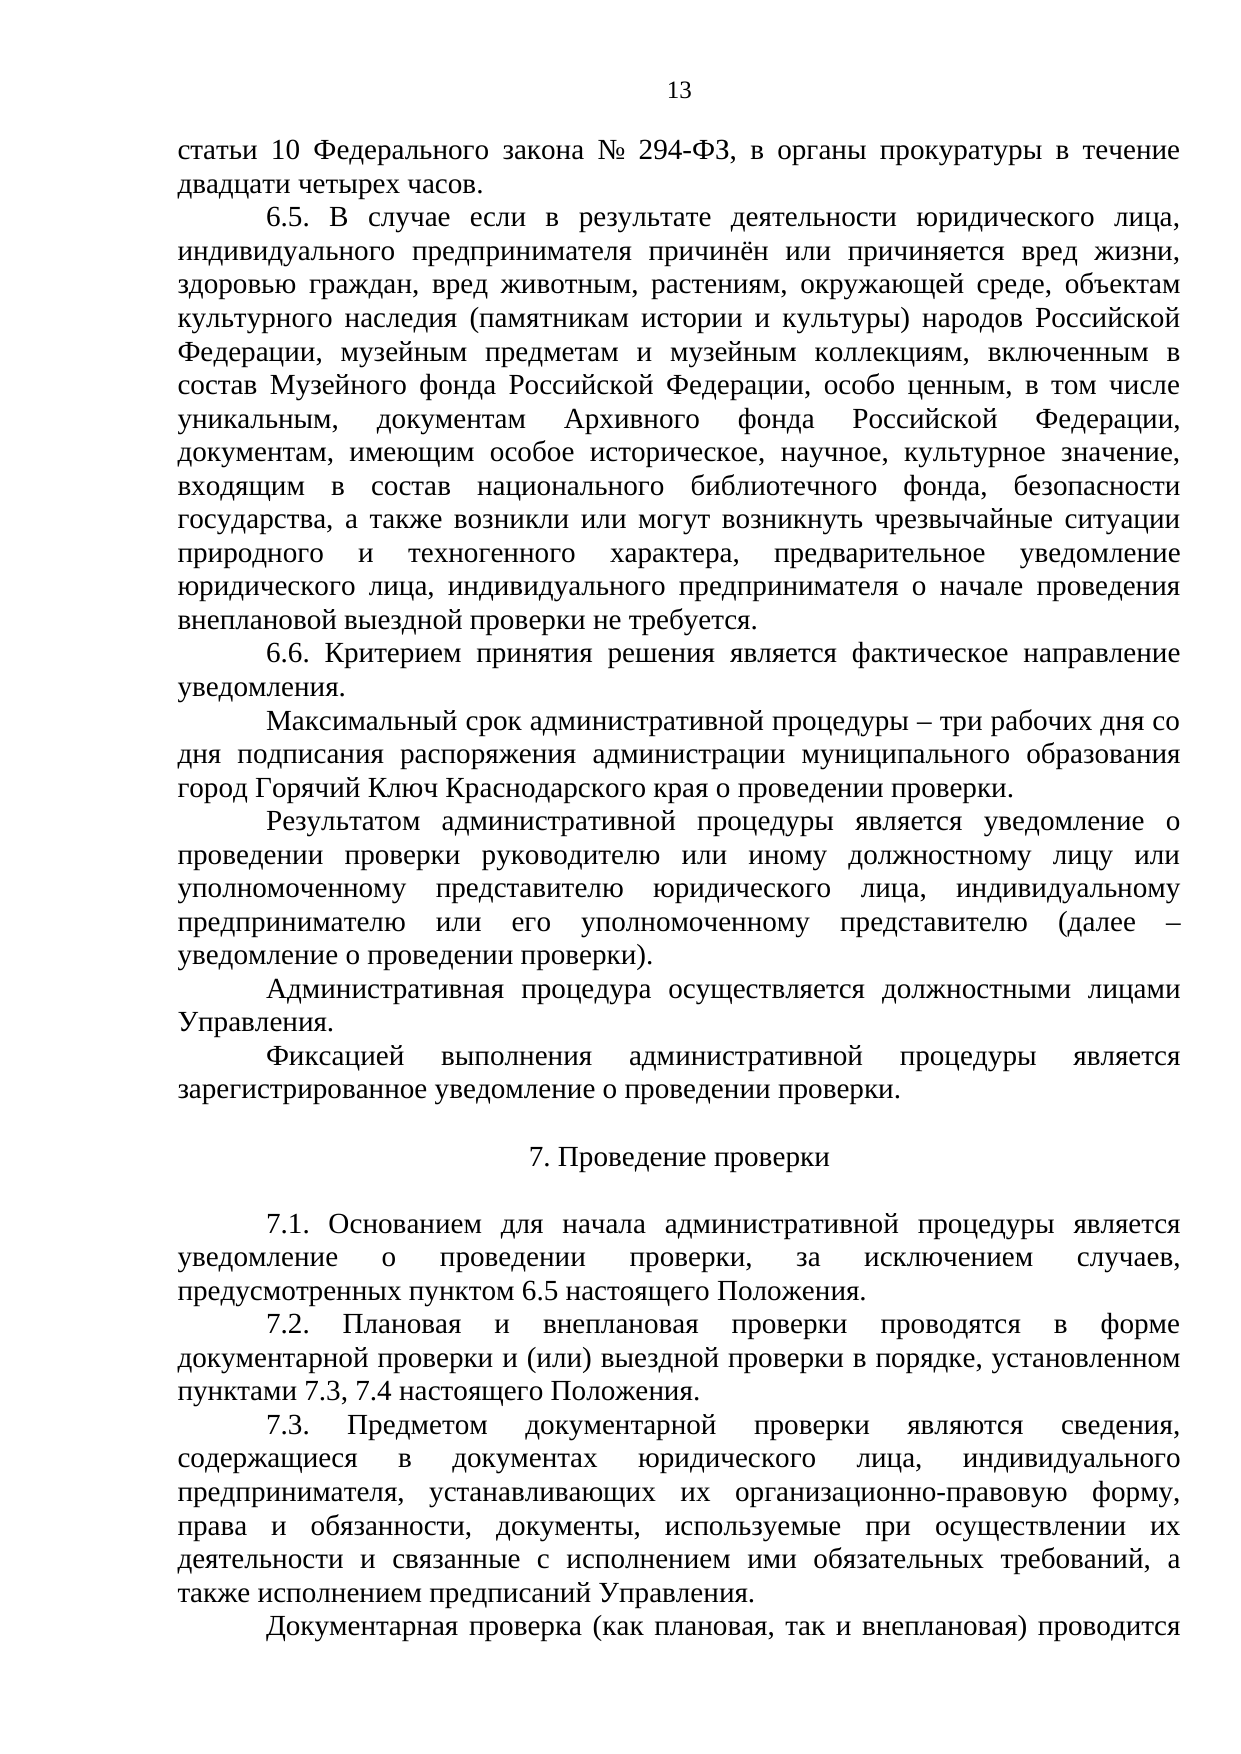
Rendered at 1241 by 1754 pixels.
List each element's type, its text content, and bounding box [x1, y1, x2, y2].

text 6.5. В случае если в результате деятельности юридического лица, индивидуального предпринимателя причинён или причиняется вред жизни, здоровью граждан, вред животным, растениям, окружающей среде, объектам культурного наследия (памятникам истории и культуры) народов Российской Федерации, музейным предметам и музейным коллекциям, включенным в состав Музейного фонда Российской Федерации, особо ценным, в том числе уникальным, документам Архивного фонда Российской Федерации, документам, имеющим особое историческое, научное, культурное значение, входящим в состав национального библиотечного фонда, безопасности государства, а также возникли или могут возникнуть чрезвычайные ситуации природного и техногенного характера, предварительное уведомление юридического лица, индивидуального предпринимателя о начале проведения внеплановой выездной проверки не требуется. [177, 199, 1181, 636]
text 7. Проведение проверки [177, 1139, 1181, 1172]
text Фиксацией выполнения административной процедуры является зарегистрированное уведомление о проведении проверки. [177, 1038, 1181, 1105]
text Результатом административной процедуры является уведомление о проведении проверки руководителю или иному должностному лицу или уполномоченному представителю юридического лица, индивидуальному предпринимателю или его уполномоченному представителю (далее – уведомление о проведении проверки). [177, 803, 1181, 971]
text 7.3. Предметом документарной проверки являются сведения, содержащиеся в документах юридического лица, индивидуального предпринимателя, устанавливающих их организационно-правовую форму, права и обязанности, документы, используемые при осуществлении их деятельности и связанные с исполнением ими обязательных требований, а также исполнением предписаний Управления. [177, 1407, 1181, 1608]
text 7.2. Плановая и внеплановая проверки проводятся в форме документарной проверки и (или) выездной проверки в порядке, установленном пунктами 7.3, 7.4 настоящего Положения. [177, 1306, 1181, 1407]
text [177, 132, 1181, 199]
text 6.6. Критерием принятия решения является фактическое направление уведомления. [177, 636, 1181, 703]
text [177, 1608, 1181, 1642]
text Максимальный срок административной процедуры – три рабочих дня со дня подписания распоряжения администрации муниципального образования город Горячий Ключ Краснодарского края о проведении проверки. [177, 703, 1181, 803]
text 7.1. Основанием для начала административной процедуры является уведомление о проведении проверки, за исключением случаев, предусмотренных пунктом 6.5 настоящего Положения. [177, 1206, 1181, 1306]
text Административная процедура осуществляется должностными лицами Управления. [177, 971, 1181, 1038]
